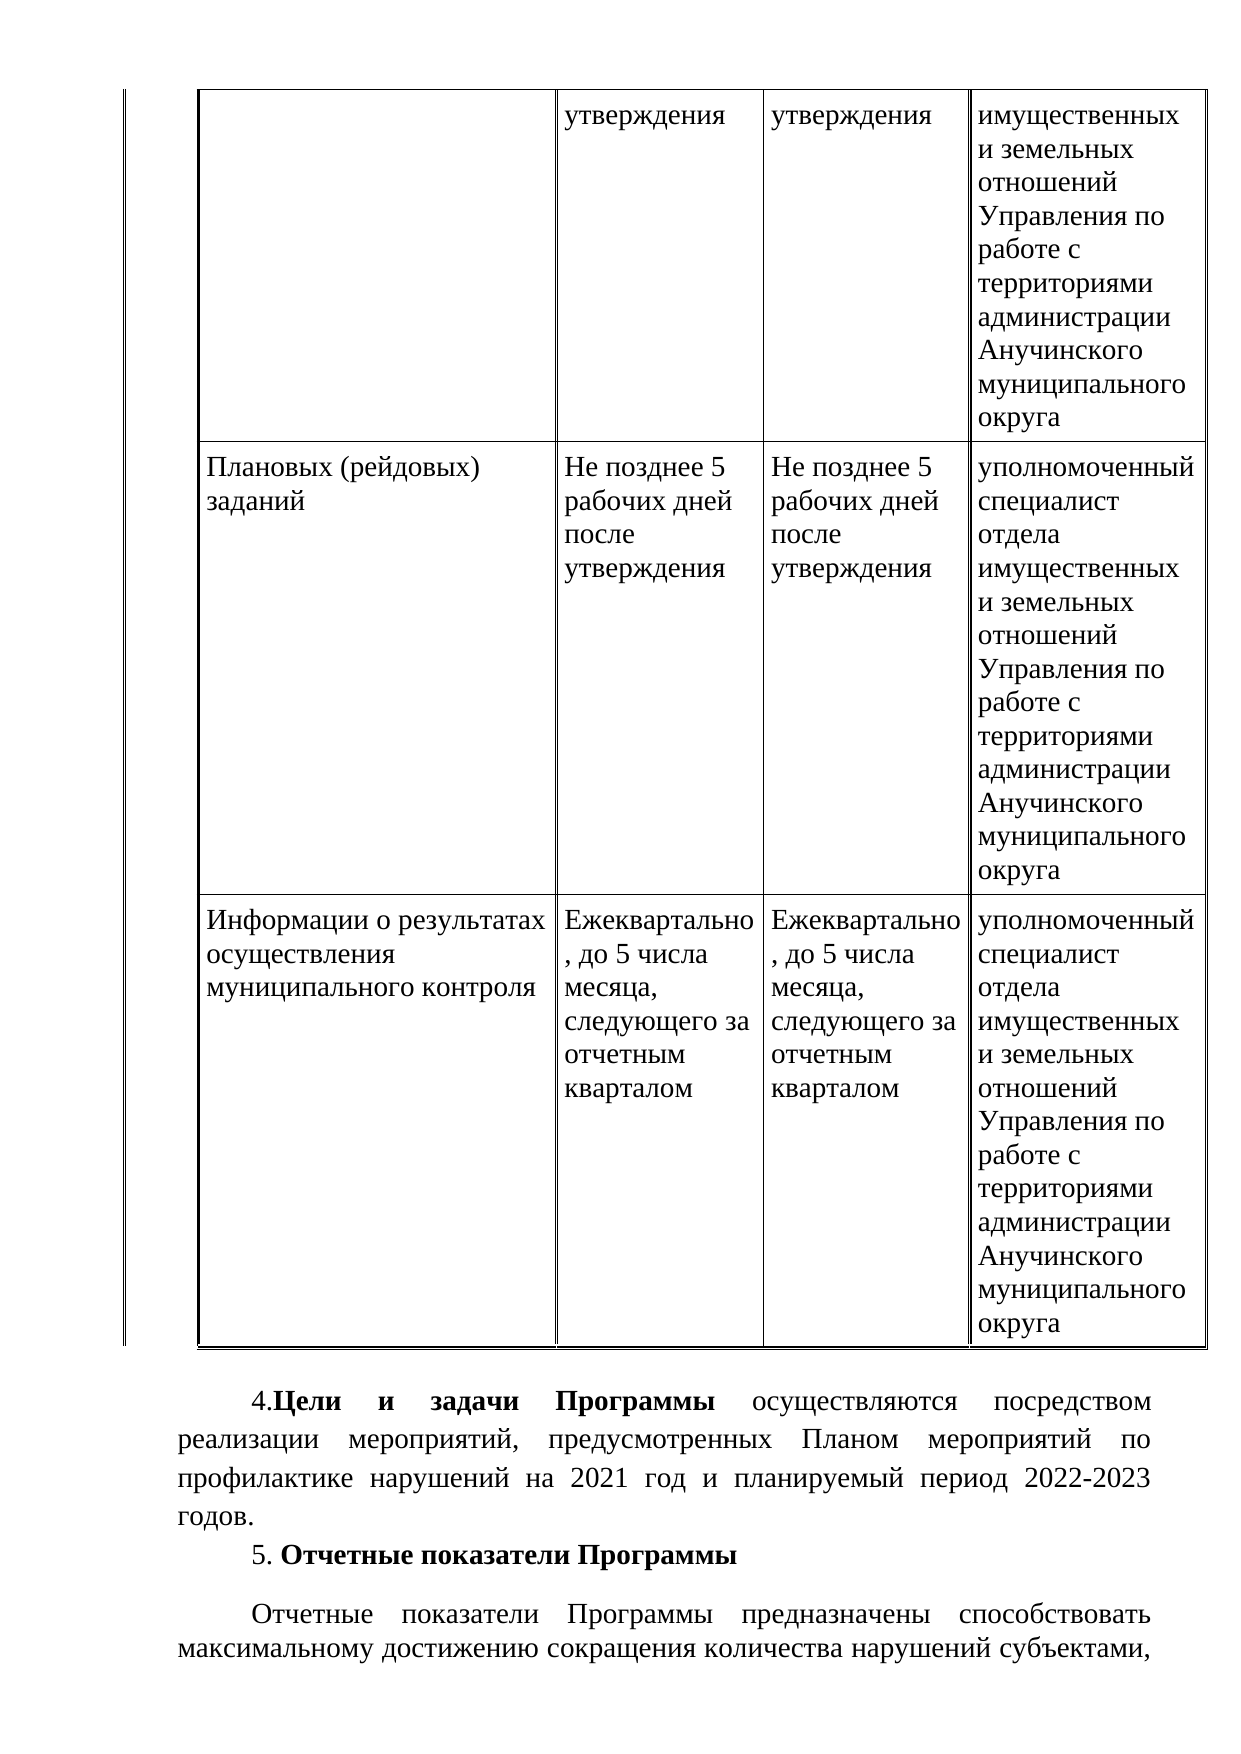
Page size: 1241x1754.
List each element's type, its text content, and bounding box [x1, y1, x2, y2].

table_cell Ежеквартально, до 5 числа месяца, следующего за отчетным кварталом [556, 895, 763, 1346]
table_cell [558, 90, 763, 441]
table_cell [972, 90, 1205, 441]
table_cell Информации о результатах осуществления муниципального контроля [198, 895, 556, 1346]
table_cell Плановых (рейдовых) заданий [200, 442, 555, 893]
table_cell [200, 90, 555, 441]
table_cell Не позднее 5 рабочих дней после утверждения [764, 442, 968, 893]
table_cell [764, 90, 968, 441]
table_cell Не позднее 5 рабочих дней после утверждения [558, 442, 763, 893]
list 5. Отчетные показатели Программы [177, 1537, 1152, 1571]
list 4.Цели и задачи Программы осуществляются посредством реализации мероприятий, предусмотренных Планом мероприятий по профилактике нарушений на 2021 год и планируемый период 2022-2023 годов. [177, 1383, 1152, 1532]
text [177, 1596, 1152, 1663]
table_cell Ежеквартально, до 5 числа месяца, следующего за отчетным кварталом [764, 895, 970, 1346]
